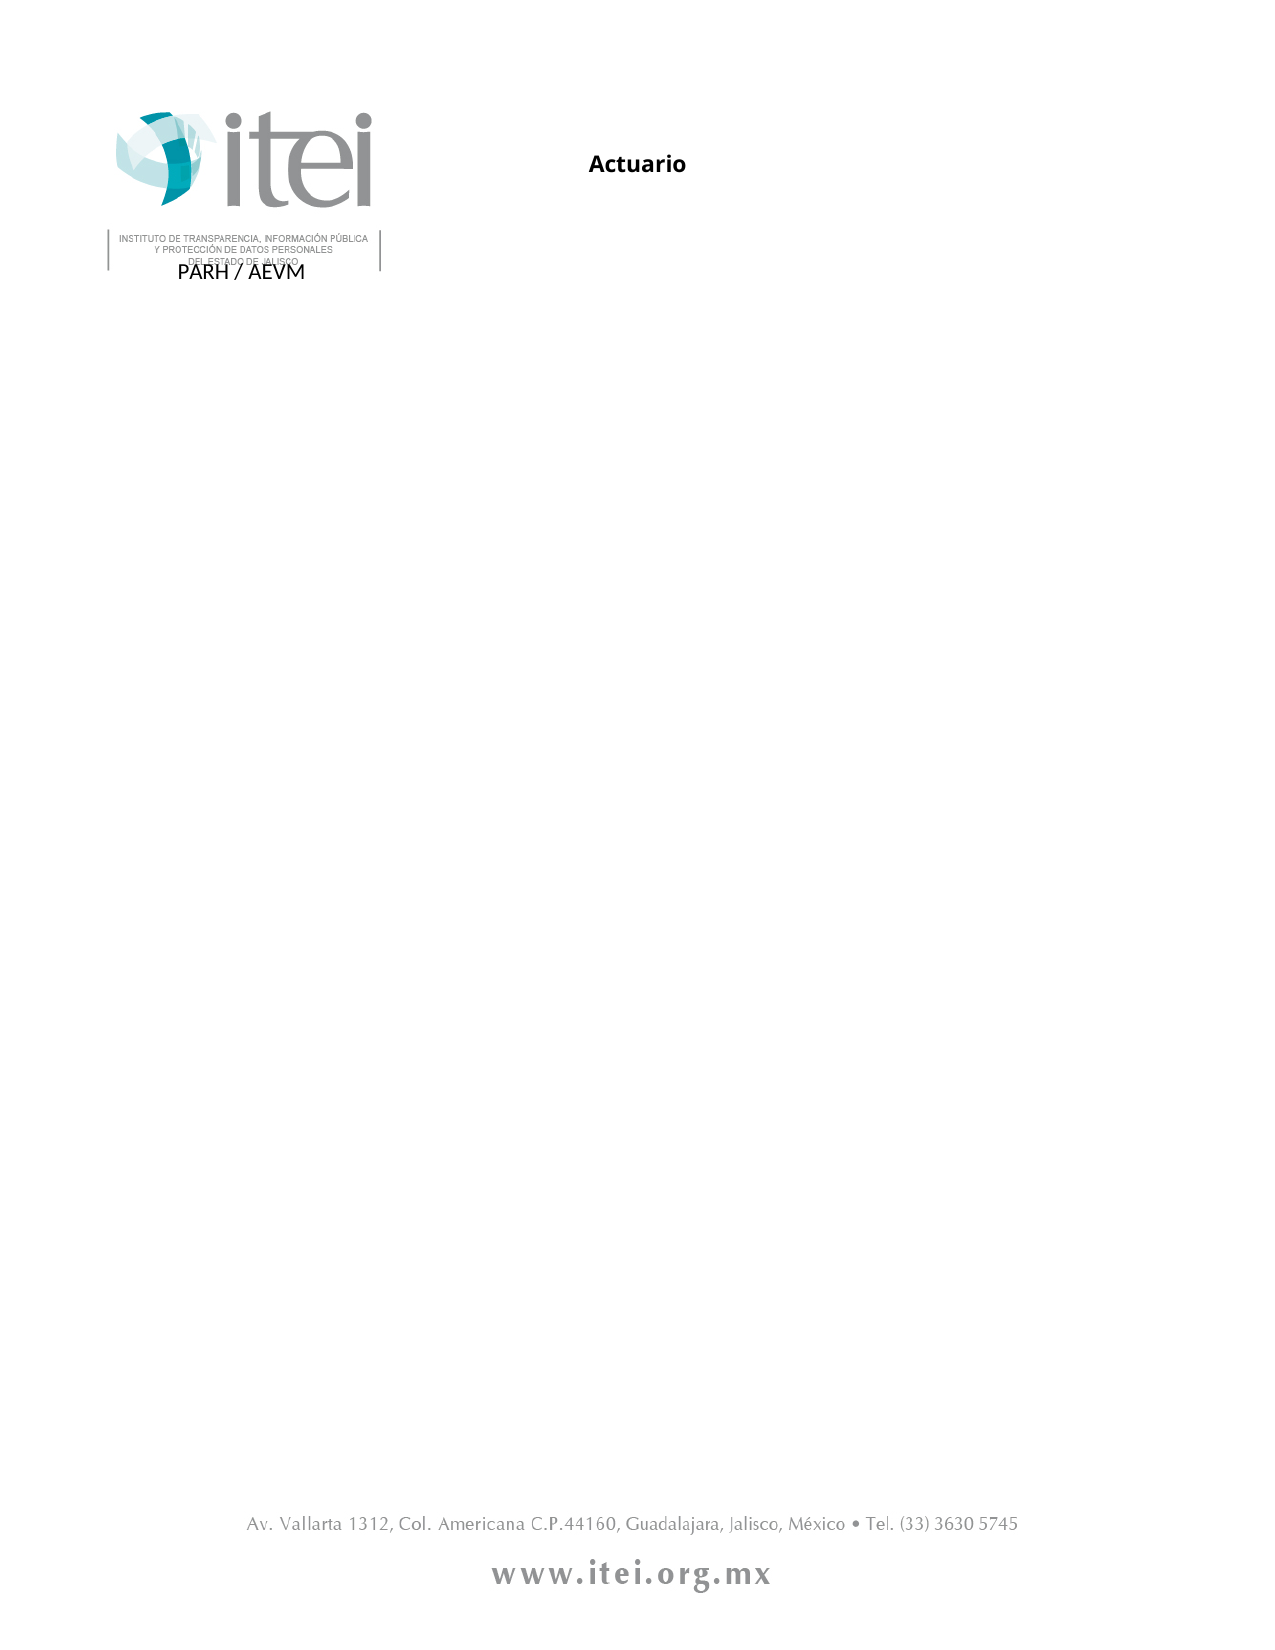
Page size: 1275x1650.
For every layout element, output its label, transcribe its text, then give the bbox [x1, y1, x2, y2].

text Actuario [177, 148, 1098, 179]
text PARH / AEVM [177, 257, 1098, 285]
picture [22, 23, 1242, 1650]
